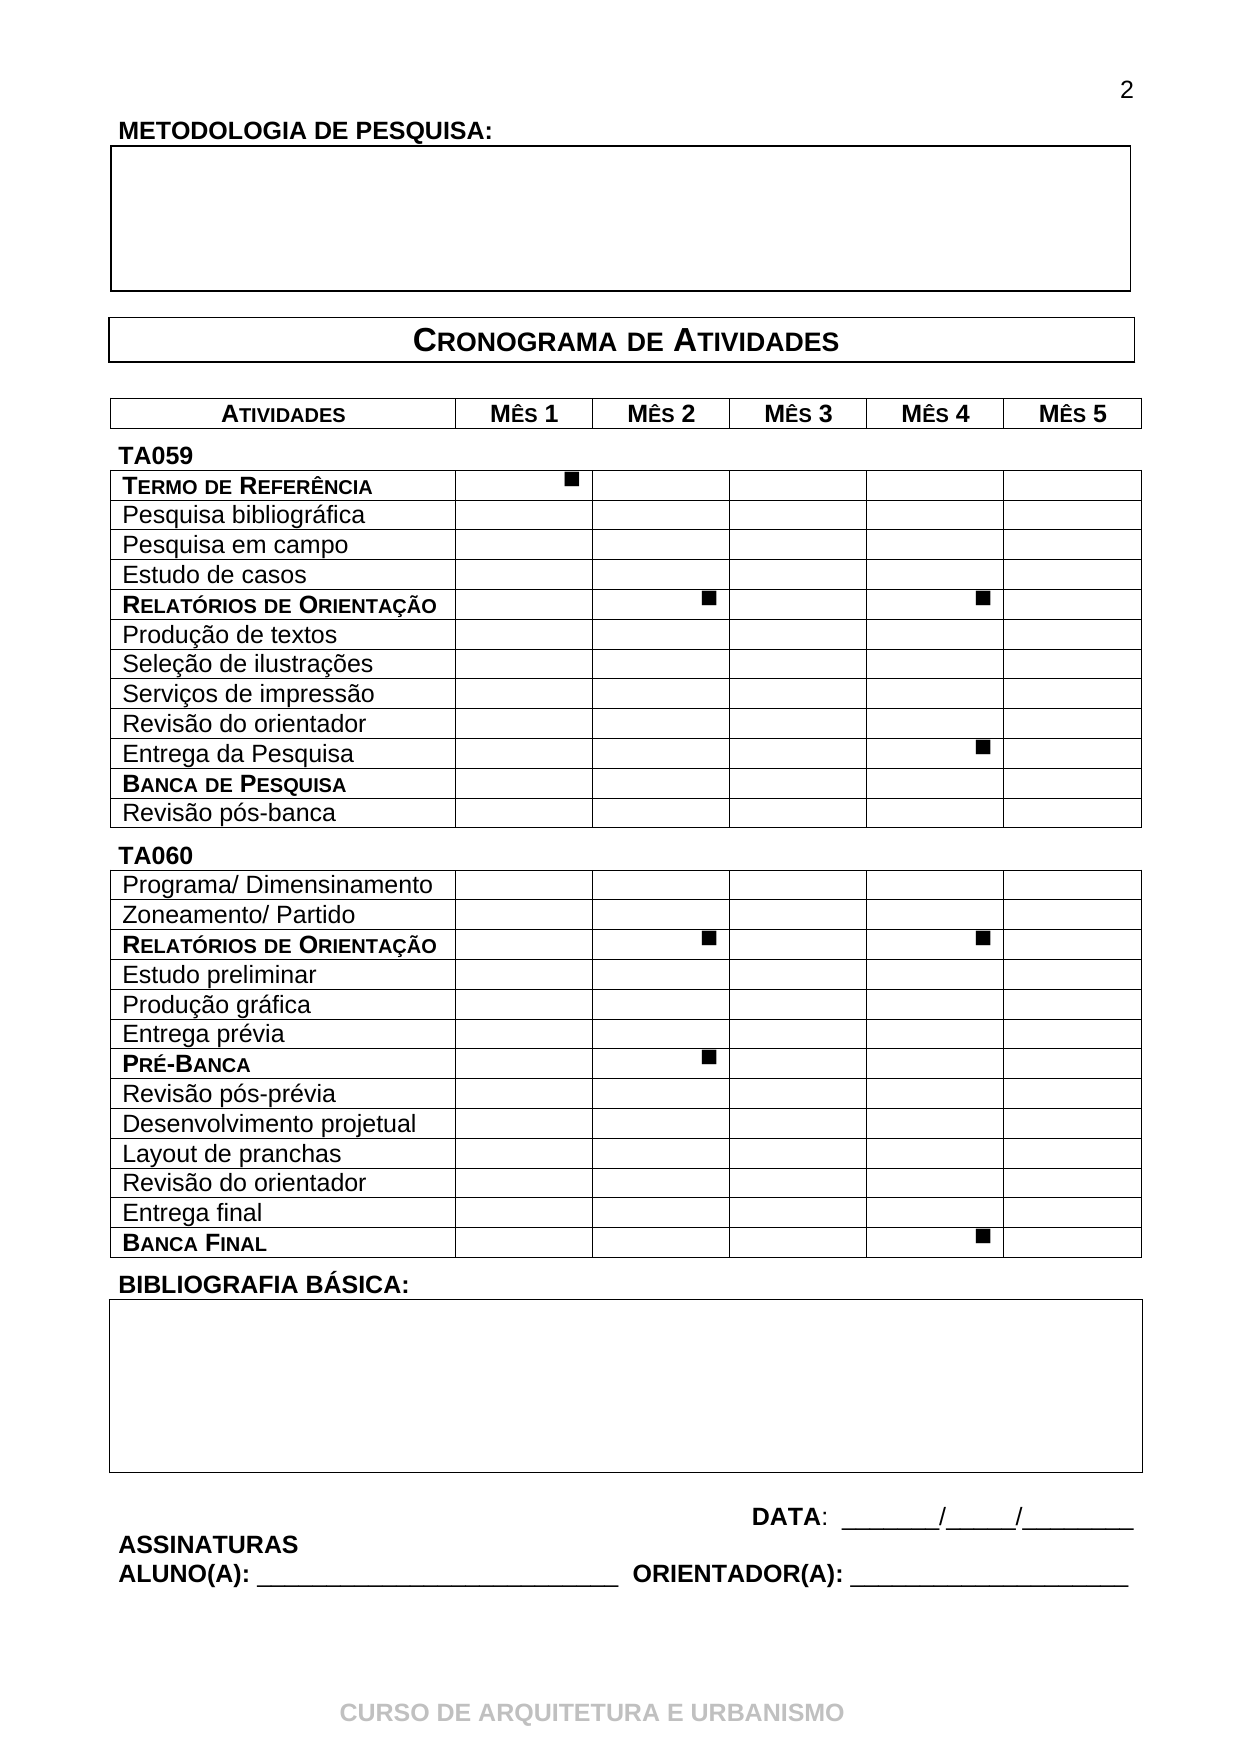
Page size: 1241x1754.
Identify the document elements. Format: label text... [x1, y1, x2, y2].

table_cell [593, 620, 729, 648]
table_cell [593, 1169, 729, 1197]
table_cell [1004, 530, 1141, 559]
table_cell [593, 590, 729, 619]
table_cell [730, 799, 866, 827]
table_cell [456, 1049, 592, 1078]
table_cell [867, 990, 1003, 1018]
table_cell [1004, 769, 1141, 797]
table_cell [730, 1198, 866, 1227]
text Data: _______/_____/________ [118, 1502, 1134, 1531]
table_cell [730, 739, 866, 768]
table_cell [456, 709, 592, 738]
table_header Atividades [111, 399, 455, 427]
table_cell Entrega final [111, 1198, 455, 1227]
table_cell [867, 1198, 1003, 1227]
table_cell [593, 799, 729, 827]
text ALUNO(A): __________________________ ORIENTADOR(A): ____________________ [118, 1559, 1134, 1588]
table_cell Banca Final [111, 1228, 455, 1257]
table_cell [730, 930, 866, 959]
table_cell Entrega da Pesquisa [111, 739, 455, 768]
table_cell [867, 1020, 1003, 1048]
table_cell [730, 1139, 866, 1167]
table_cell [1004, 590, 1141, 619]
table_cell Produção gráfica [111, 990, 455, 1018]
table_cell [1004, 960, 1141, 989]
table_cell [1004, 679, 1141, 708]
table_cell [730, 620, 866, 648]
table_cell [593, 739, 729, 768]
table_cell [730, 501, 866, 529]
table_cell [593, 960, 729, 989]
table_cell [593, 900, 729, 929]
table_cell [456, 1169, 592, 1197]
table_cell [867, 679, 1003, 708]
table_cell [1004, 501, 1141, 529]
table_cell Zoneamento/ Partido [111, 900, 455, 929]
table_cell [730, 990, 866, 1018]
text Bibliografia básica: [118, 1270, 1134, 1299]
table_cell [867, 709, 1003, 738]
table_cell Entrega prévia [111, 1020, 455, 1048]
table_cell [456, 990, 592, 1018]
table_cell Revisão do orientador [111, 1169, 455, 1197]
table_cell [593, 650, 729, 678]
table_cell [456, 530, 592, 559]
table_cell [867, 590, 1003, 619]
table_cell [867, 769, 1003, 797]
table_cell [867, 1228, 1003, 1257]
table_cell [867, 930, 1003, 959]
table_cell [730, 960, 866, 989]
table_cell [593, 560, 729, 589]
table_cell [456, 769, 592, 797]
table_cell Pré-Banca [111, 1049, 455, 1078]
table_header Mês 2 [593, 399, 729, 427]
table_cell [730, 709, 866, 738]
table_cell [1004, 1079, 1141, 1108]
table_cell [456, 590, 592, 619]
table_cell [867, 739, 1003, 768]
table_cell [456, 1228, 592, 1257]
table_cell [593, 501, 729, 529]
table_cell [867, 900, 1003, 929]
table_cell [867, 1139, 1003, 1167]
table_cell Relatórios de Orientação [111, 590, 455, 619]
table_cell Revisão pós-prévia [111, 1079, 455, 1108]
table_cell [456, 620, 592, 648]
table_cell [730, 530, 866, 559]
table_cell [730, 1228, 866, 1257]
table_cell Produção de textos [111, 620, 455, 648]
table_cell [1004, 709, 1141, 738]
subtitle Cronograma de Atividades [110, 318, 1134, 361]
table_header [593, 871, 729, 899]
table_cell [730, 1169, 866, 1197]
table_cell [730, 1049, 866, 1078]
table_cell Revisão pós-banca [111, 799, 455, 827]
table_cell [730, 650, 866, 678]
table_header [1004, 871, 1141, 899]
table_cell [1004, 1139, 1141, 1167]
table_cell [456, 1079, 592, 1108]
table_cell [1004, 1109, 1141, 1138]
table_cell [730, 560, 866, 589]
table_cell [1004, 990, 1141, 1018]
table_cell [593, 530, 729, 559]
table_cell [456, 679, 592, 708]
table_cell [593, 1139, 729, 1167]
table_cell [456, 930, 592, 959]
table_cell [730, 590, 866, 619]
table_cell [593, 1079, 729, 1108]
text TA059 [118, 441, 1134, 470]
table_cell [867, 799, 1003, 827]
table_cell [593, 1049, 729, 1078]
table_cell [1004, 560, 1141, 589]
table_header Mês 3 [730, 399, 866, 427]
table_cell [593, 679, 729, 708]
table_header [730, 871, 866, 899]
table_cell [730, 900, 866, 929]
table_header Mês 1 [456, 399, 592, 427]
table_cell Desenvolvimento projetual [111, 1109, 455, 1138]
table_cell Revisão do orientador [111, 709, 455, 738]
table_header Termo de Referência [111, 471, 455, 499]
table_cell [867, 530, 1003, 559]
table_header [867, 871, 1003, 899]
table_cell [867, 560, 1003, 589]
table_cell [593, 990, 729, 1018]
table_cell [456, 799, 592, 827]
table_cell Relatórios de Orientação [111, 930, 455, 959]
table_cell [456, 1020, 592, 1048]
table_cell [867, 620, 1003, 648]
table_cell [456, 560, 592, 589]
table_header [593, 471, 729, 499]
table_cell Pesquisa em campo [111, 530, 455, 559]
table_cell [593, 1228, 729, 1257]
table_header [456, 471, 592, 499]
table_cell [1004, 620, 1141, 648]
table_cell [593, 709, 729, 738]
table_cell [730, 769, 866, 797]
table_cell [1004, 1049, 1141, 1078]
table_header [456, 871, 592, 899]
table_cell [730, 679, 866, 708]
table_cell [1004, 1169, 1141, 1197]
table_cell [456, 501, 592, 529]
table_cell [867, 960, 1003, 989]
table_cell Banca de Pesquisa [111, 769, 455, 797]
table_cell [1004, 1228, 1141, 1257]
table_cell [867, 1169, 1003, 1197]
table_cell [1004, 650, 1141, 678]
table_header Mês 4 [867, 399, 1003, 427]
table_cell Estudo preliminar [111, 960, 455, 989]
table_cell [593, 1020, 729, 1048]
text TA060 [118, 841, 1134, 869]
table_cell [593, 769, 729, 797]
table_cell [867, 1049, 1003, 1078]
table_cell [456, 650, 592, 678]
table_header Mês 5 [1004, 399, 1141, 427]
table_cell [456, 1198, 592, 1227]
table_cell [456, 1109, 592, 1138]
table_cell [593, 1198, 729, 1227]
table_cell [1004, 930, 1141, 959]
table_cell [456, 960, 592, 989]
text Metodologia de Pesquisa: [118, 116, 1134, 145]
table_cell Serviços de impressão [111, 679, 455, 708]
text ASSINATURAS [118, 1531, 1134, 1559]
table_cell [456, 900, 592, 929]
table_header Programa/ Dimensinamento [111, 871, 455, 899]
table_cell Seleção de ilustrações [111, 650, 455, 678]
table_cell [867, 1109, 1003, 1138]
table_cell [867, 501, 1003, 529]
table_cell [1004, 1198, 1141, 1227]
table_cell [1004, 900, 1141, 929]
table_cell [730, 1079, 866, 1108]
table_cell [1004, 1020, 1141, 1048]
table_cell [730, 1109, 866, 1138]
table_cell [456, 739, 592, 768]
table_cell Layout de pranchas [111, 1139, 455, 1167]
table_header [730, 471, 866, 499]
table_cell Estudo de casos [111, 560, 455, 589]
table_header [112, 147, 1130, 290]
table_cell [593, 930, 729, 959]
table_header [1004, 471, 1141, 499]
table_cell [593, 1109, 729, 1138]
table_cell [867, 650, 1003, 678]
table_cell Pesquisa bibliográfica [111, 501, 455, 529]
table_cell [1004, 739, 1141, 768]
table_cell [456, 1139, 592, 1167]
table_cell [1004, 799, 1141, 827]
table_cell [730, 1020, 866, 1048]
table_header [867, 471, 1003, 499]
table_cell [867, 1079, 1003, 1108]
